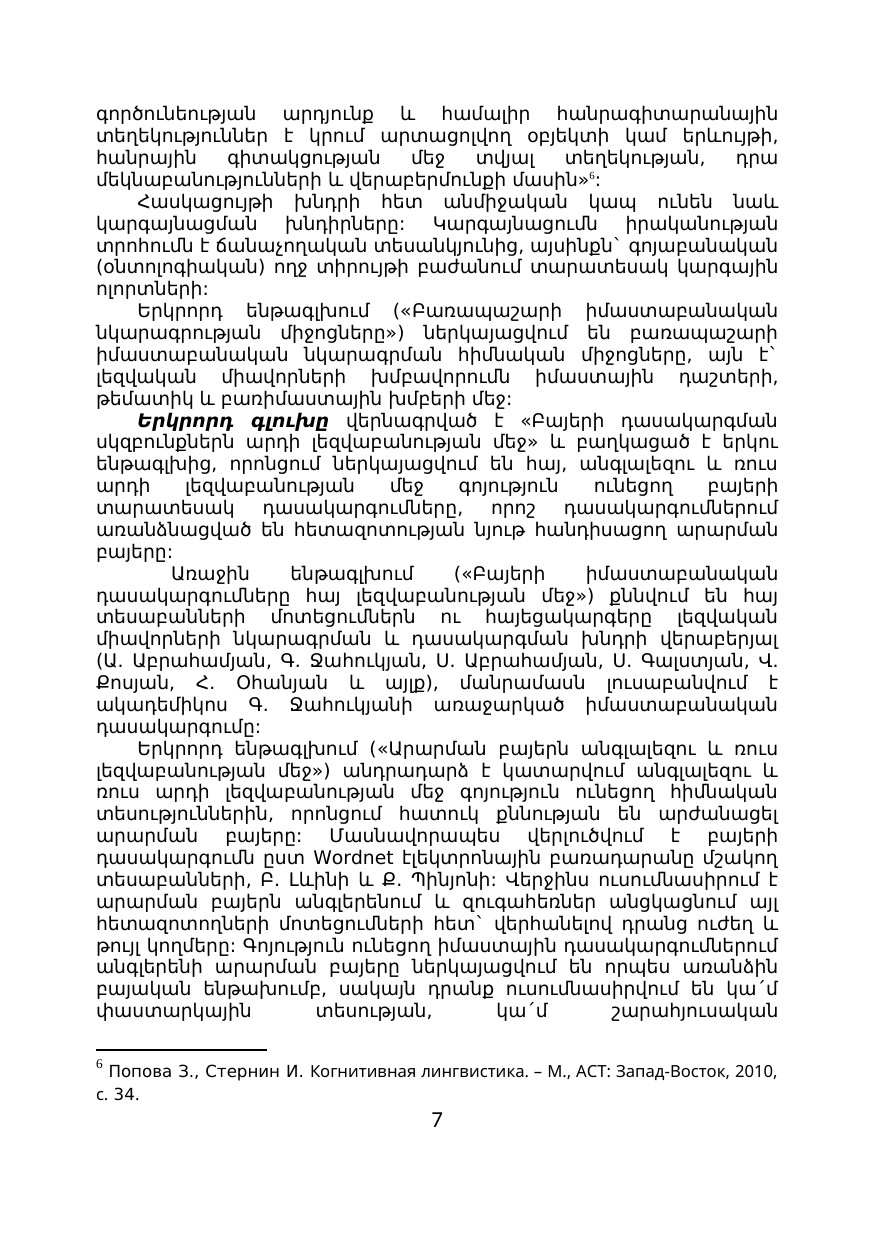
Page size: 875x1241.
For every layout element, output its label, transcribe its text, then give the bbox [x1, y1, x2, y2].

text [96, 738, 778, 1022]
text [96, 103, 778, 191]
list Առաջին ենթագլխում («Բայերի իմաստաբանական դասակարգումները հայ լեզվաբանության մեջ») քննվում են հայ տեսաբանների մոտեցումներն ու հայեցակարգերը լեզվական միավորների նկարագրման և դասակարգման խնդրի վերաբերյալ (Ա. Աբրահամյան, Գ. Ջահուկյան, Ս. Աբրահամյան, Ս. Գալստյան, Վ. Քոսյան, Հ. Օհանյան և այլք), մանրամասն լուսաբանվում է ակադեմիկոս Գ. Ջահուկյանի առաջարկած իմաստաբանական դասակարգումը: [96, 563, 778, 738]
text Երկրորդ գլուխը վերնագրված է «Բայերի դասակարգման սկզբունքներն արդի լեզվաբանության մեջ» և բաղկացած է երկու ենթագլխից, որոնցում ներկայացվում են հայ, անգլալեզու և ռուս արդի լեզվաբանության մեջ գոյություն ունեցող բայերի տարատեսակ դասակարգումները, որոշ դասակարգումներում առանձնացված են հետազոտության նյութ հանդիսացող արարման բայերը: [96, 410, 778, 563]
text Հասկացույթի խնդրի հետ անմիջական կապ ունեն նաև կարգայնացման խնդիրները: Կարգայնացումն իրականության տրոհումն է ճանաչողական տեսանկյունից, այսինքն` գոյաբանական (օնտոլոգիական) ողջ տիրույթի բաժանում տարատեսակ կարգային ոլորտների: [96, 191, 778, 300]
text Երկրորդ ենթագլխում («Բառապաշարի իմաստաբանական նկարագրության միջոցները») ներկայացվում են բառապաշարի իմաստաբանական նկարագրման հիմնական միջոցները, այն է` լեզվական միավորների խմբավորումն իմաստային դաշտերի, թեմատիկ և բառիմաստային խմբերի մեջ: [96, 300, 778, 410]
